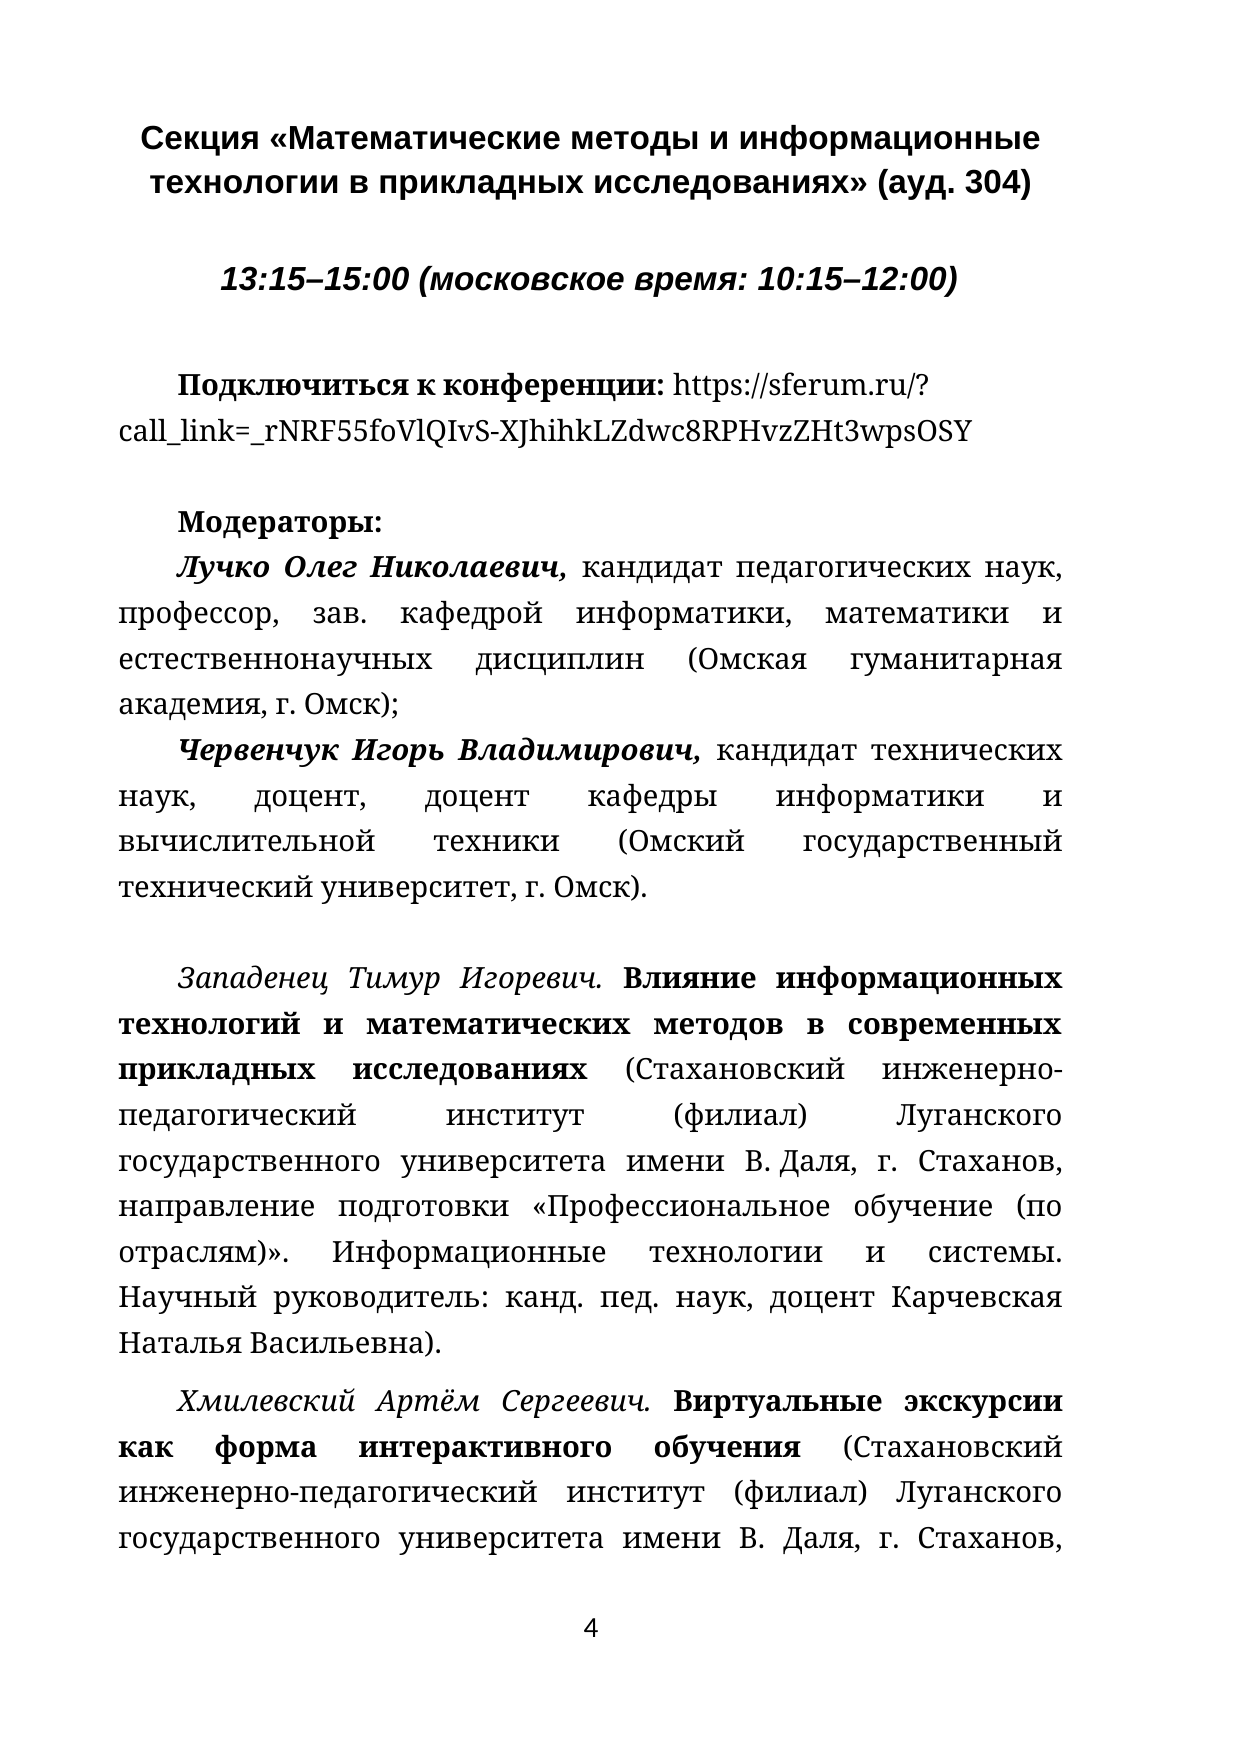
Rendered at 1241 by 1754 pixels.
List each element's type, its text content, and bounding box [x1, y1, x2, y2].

text Секция «Математические методы и информационные технологии в прикладных исследованиях» (ауд. 304) [118, 118, 1063, 201]
text Подключиться к конференции: https://sferum.ru/?call_link=_rNRF55foVlQIvS-XJhihkLZdwc8RPHvzZHt3wpsOSY [118, 364, 1063, 449]
text Лучко Олег Николаевич, кандидат педагогических наук, профессор, зав. кафедрой информатики, математики и естественнонаучных дисциплин (Омская гуманитарная академия, г. Омск); [118, 547, 1063, 723]
text Модераторы: [118, 501, 1063, 541]
text Червенчук Игорь Владимирович, кандидат технических наук, доцент, доцент кафедры информатики и вычислительной техники (Омский государственный технический университет, г. Омск). [118, 729, 1063, 906]
text Западенец Тимур Игоревич. Влияние информационных технологий и математических методов в современных прикладных исследованиях (Стахановский инженерно-педагогический институт (филиал) Луганского государственного университета имени В. Даля, г. Стаханов, направление подготовки «Профессиональное обучение (по отраслям)». Информационные технологии и системы. Научный руководитель: канд. пед. наук, доцент Карчевская Наталья Васильевна). [118, 957, 1063, 1362]
text 13:15–15:00 (московское время: 10:15–12:00) [118, 259, 1063, 298]
